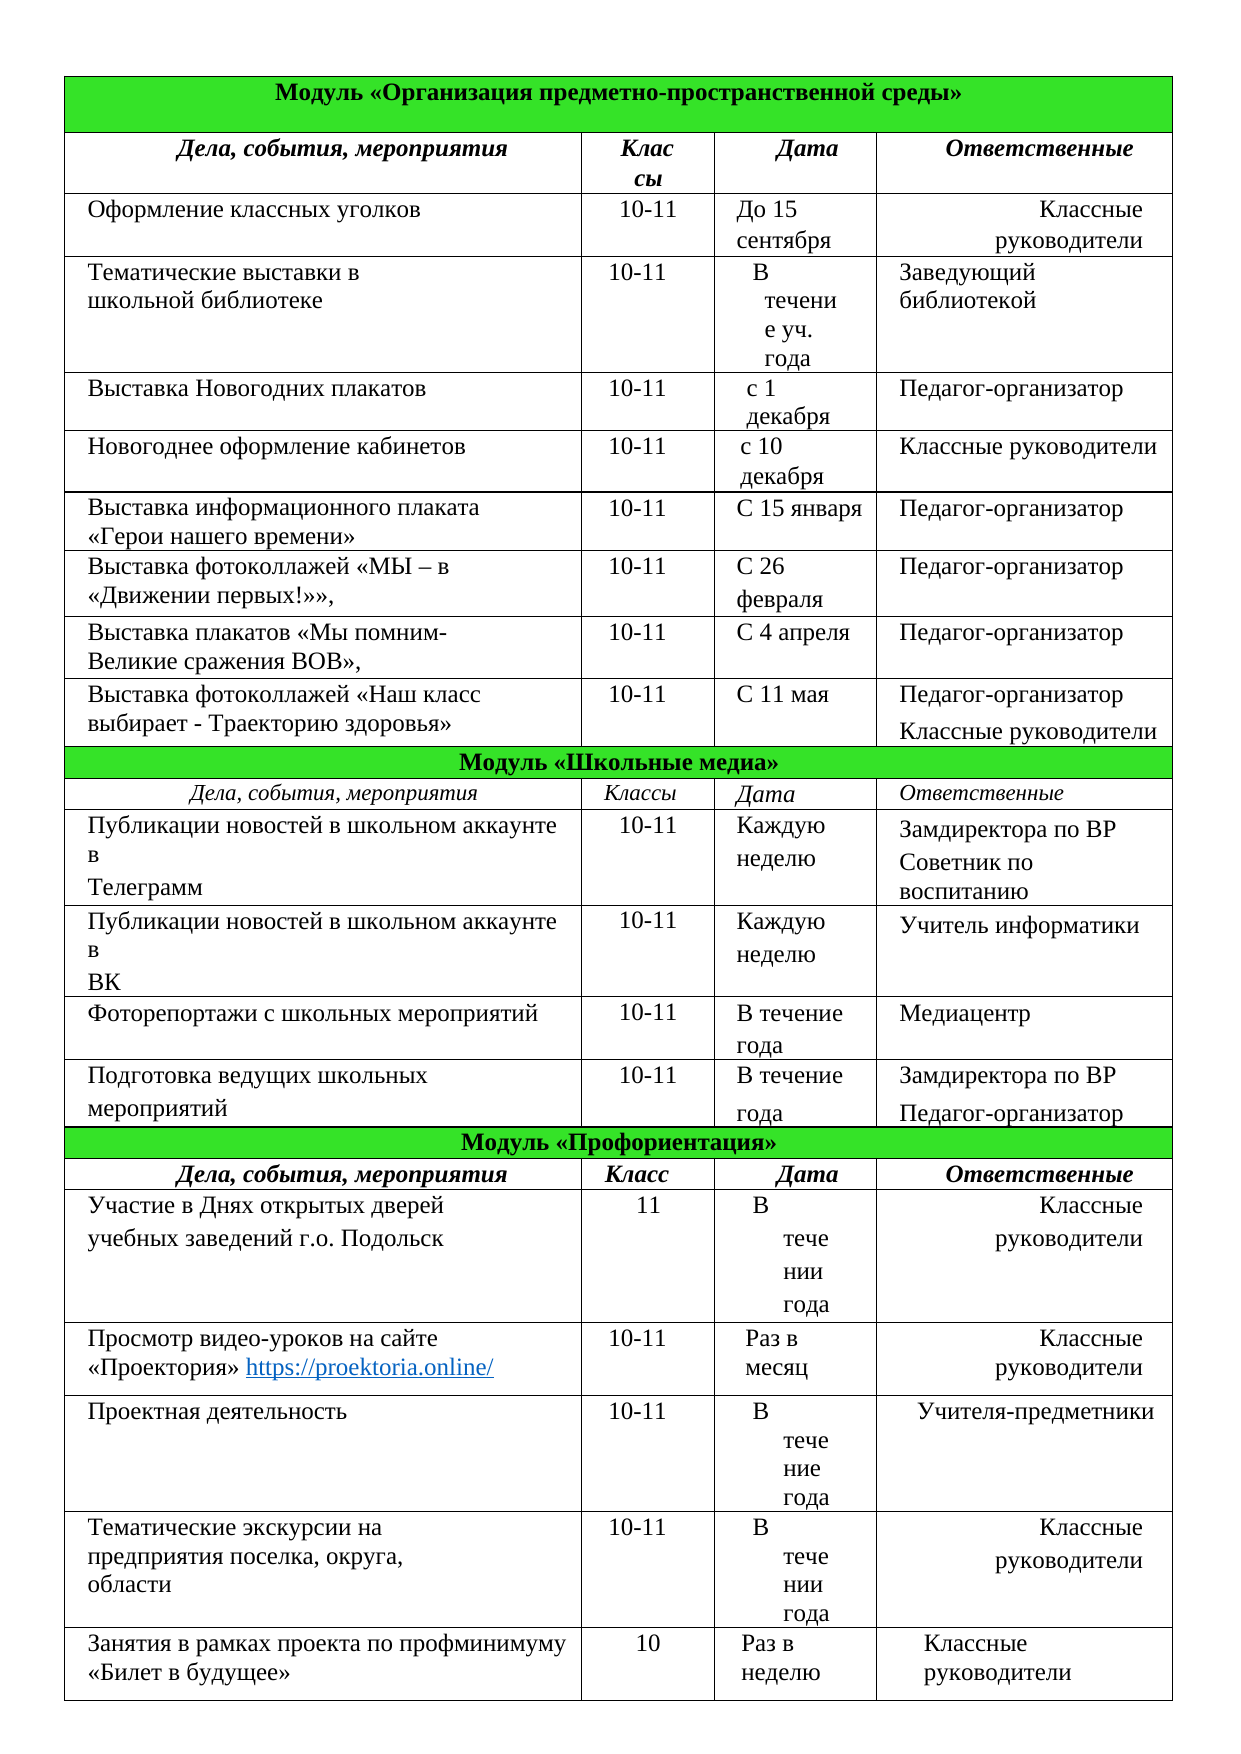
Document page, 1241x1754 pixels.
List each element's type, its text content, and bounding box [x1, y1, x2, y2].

table_cell Классы [582, 133, 714, 193]
table_cell Педагог-организатор [877, 373, 1172, 430]
table_cell Тематические выставки в школьной библиотеке [65, 257, 581, 372]
table_cell Класс [582, 1159, 714, 1189]
table_cell Раз в неделю [715, 1628, 876, 1699]
table_cell Учителя-предметники [877, 1396, 1172, 1511]
table_cell До 15 сентября [715, 194, 876, 256]
table_header Модуль «Организация предметно-пространственной среды» [65, 77, 1172, 132]
table_cell Классные руководители [877, 1512, 1172, 1627]
table_cell Каждую неделю [715, 810, 876, 904]
table_cell 10-11 [582, 194, 714, 256]
table_cell Просмотр видео-уроков на сайте «Проектория» https://proektoria.online/ [65, 1323, 581, 1395]
table_cell В течении года [715, 1190, 876, 1322]
table_cell 10 [582, 1628, 714, 1699]
table_cell Каждую неделю [715, 906, 876, 996]
table_cell Раз в месяц [715, 1323, 876, 1395]
table_cell Подготовка ведущих школьных мероприятий [65, 1060, 581, 1126]
table_cell С 15 января [715, 493, 876, 550]
table_cell Дата [715, 779, 876, 809]
table_cell Классные руководители [877, 1190, 1172, 1322]
table_cell Дата [715, 1159, 876, 1189]
table_cell 10-11 [582, 493, 714, 550]
table_cell В течение года [715, 1396, 876, 1511]
table_cell 10-11 [582, 1323, 714, 1395]
table_cell 11 [582, 1190, 714, 1322]
table_cell 10-11 [582, 997, 714, 1059]
table_cell Классные руководители [877, 1628, 1172, 1699]
table_cell В течение года [715, 997, 876, 1059]
table_cell Фоторепортажи с школьных мероприятий [65, 997, 581, 1059]
table_cell 10-11 [582, 257, 714, 372]
table_cell Ответственные [877, 133, 1172, 193]
table_cell 10-11 [582, 1396, 714, 1511]
table_cell С 26 февраля [715, 551, 876, 616]
table_cell Публикации новостей в школьном аккаунте в Телеграмм [65, 810, 581, 904]
table_cell Выставка информационного плаката «Герои нашего времени» [65, 493, 581, 550]
table_cell 10-11 [582, 1512, 714, 1627]
table_cell 10-11 [582, 373, 714, 430]
table_cell Классы [582, 779, 714, 809]
table_cell Оформление классных уголков [65, 194, 581, 256]
table_cell Новогоднее оформление кабинетов [65, 431, 581, 491]
table_cell Занятия в рамках проекта по профминимуму «Билет в будущее» [65, 1628, 581, 1699]
table_cell С 4 апреля [715, 617, 876, 678]
table_cell Дела, события, мероприятия [65, 779, 581, 809]
table_cell 10-11 [582, 1060, 714, 1126]
table_cell Медиацентр [877, 997, 1172, 1059]
table_cell 10-11 [582, 906, 714, 996]
table_cell 10-11 [582, 551, 714, 616]
table_cell Тематические экскурсии на предприятия поселка, округа, области [65, 1512, 581, 1627]
table_cell Педагог-организатор Классные руководители [877, 679, 1172, 746]
table_cell Заведующий библиотекой [877, 257, 1172, 372]
table_cell Модуль «Школьные медиа» [65, 747, 1172, 778]
table_cell Дела, события, мероприятия [65, 1159, 581, 1189]
table_cell Выставка плакатов «Мы помним- Великие сражения ВОВ», [65, 617, 581, 678]
table_cell В течение уч. года [715, 257, 876, 372]
table_cell с 10 декабря [715, 431, 876, 491]
table_cell Классные руководители [877, 431, 1172, 491]
table_cell Педагог-организатор [877, 493, 1172, 550]
table_cell 10-11 [582, 617, 714, 678]
table_cell Выставка фотоколлажей «МЫ – в «Движении первых!»», [65, 551, 581, 616]
table_cell Публикации новостей в школьном аккаунте в ВК [65, 906, 581, 996]
table_cell 10-11 [582, 679, 714, 746]
table_cell С 11 мая [715, 679, 876, 746]
table_cell Замдиректора по ВР Советник по воспитанию [877, 810, 1172, 904]
table_cell Классные руководители [877, 194, 1172, 256]
table_cell 10-11 [582, 810, 714, 904]
table_cell В течение года [715, 1060, 876, 1126]
table_cell Дела, события, мероприятия [65, 133, 581, 193]
table_cell Участие в Днях открытых дверей учебных заведений г.о. Подольск [65, 1190, 581, 1322]
table_cell Выставка фотоколлажей «Наш класс выбирает - Траекторию здоровья» [65, 679, 581, 746]
table_cell Педагог-организатор [877, 617, 1172, 678]
table_cell Замдиректора по ВР Педагог-организатор [877, 1060, 1172, 1126]
table_cell Педагог-организатор [877, 551, 1172, 616]
table_cell Модуль «Профориентация» [65, 1128, 1172, 1158]
table_cell Ответственные [877, 1159, 1172, 1189]
table_cell с 1 декабря [715, 373, 876, 430]
table_cell Выставка Новогодних плакатов [65, 373, 581, 430]
table_cell Классные руководители [877, 1323, 1172, 1395]
table_cell В течении года [715, 1512, 876, 1627]
table_cell Ответственные [877, 779, 1172, 809]
table_cell Учитель информатики [877, 906, 1172, 996]
table_cell Дата [715, 133, 876, 193]
table_cell 10-11 [582, 431, 714, 491]
table_cell Проектная деятельность [65, 1396, 581, 1511]
